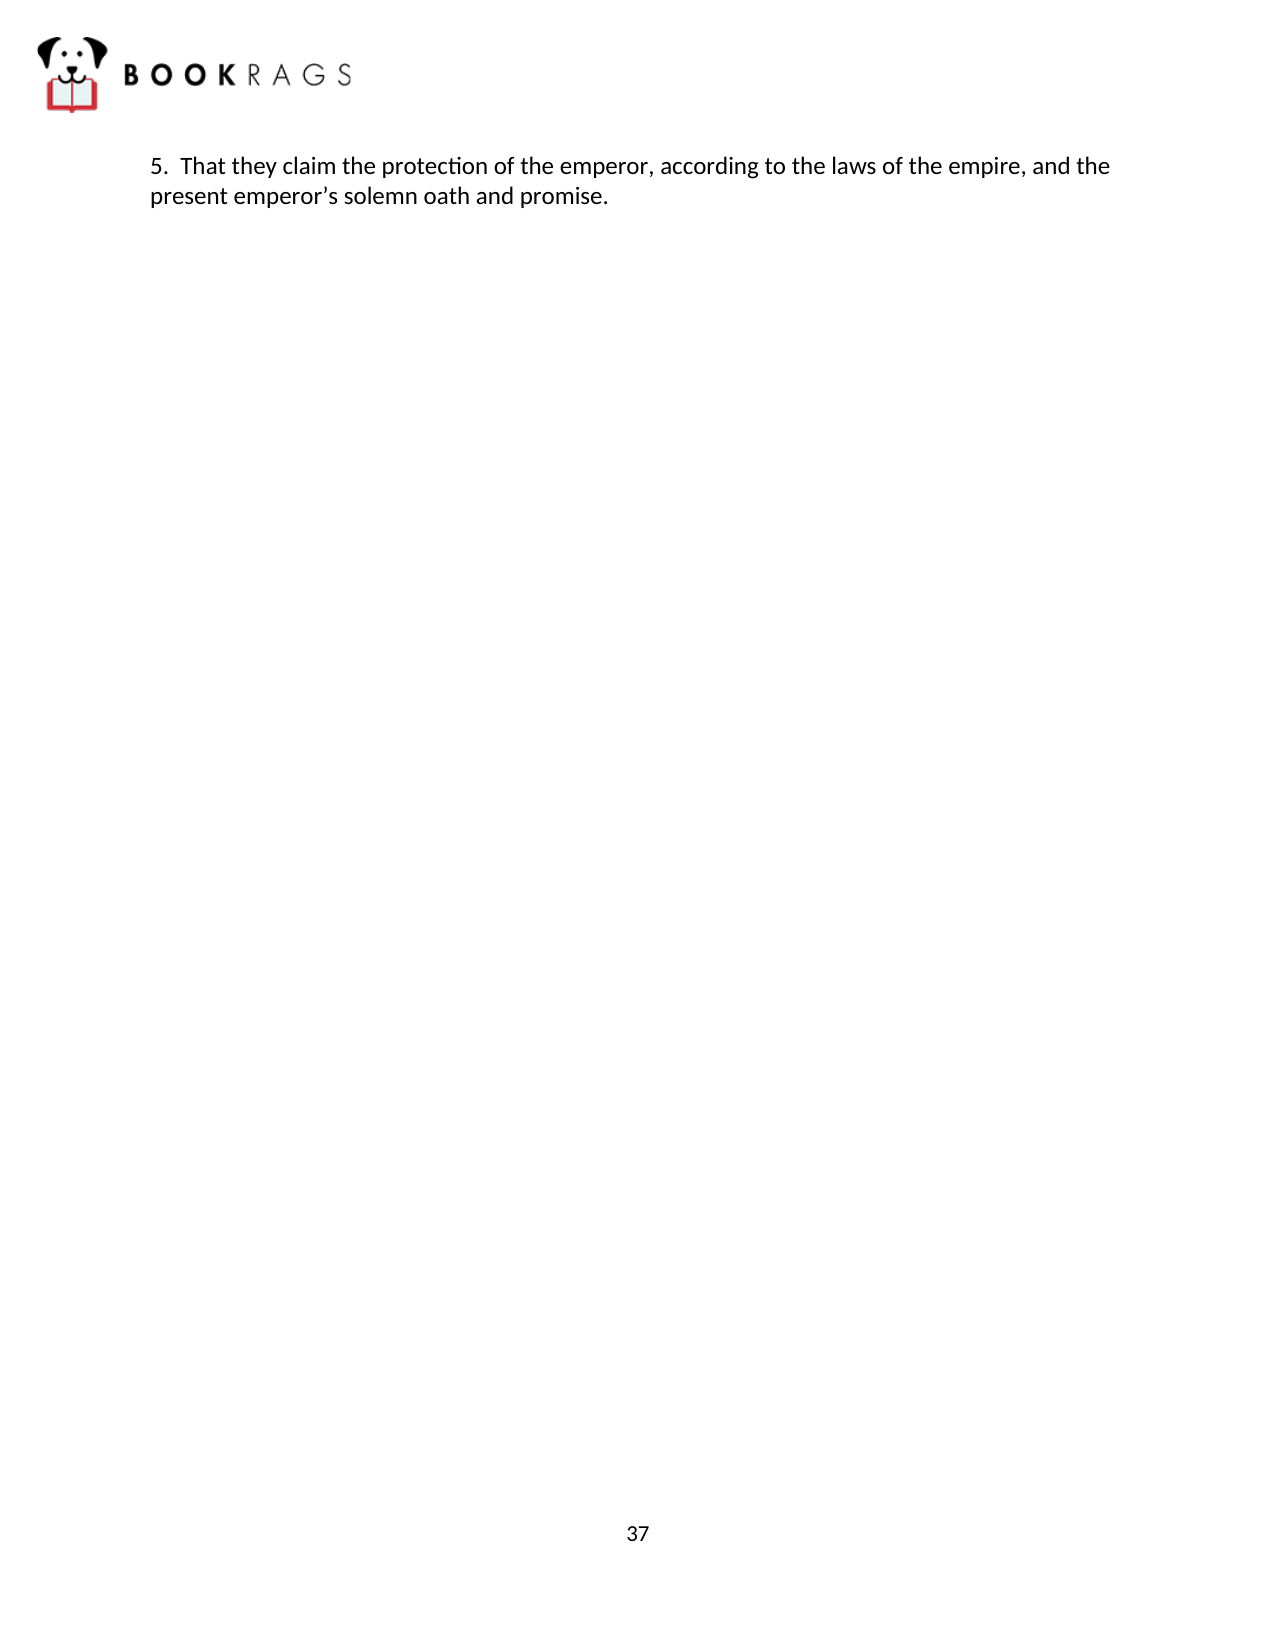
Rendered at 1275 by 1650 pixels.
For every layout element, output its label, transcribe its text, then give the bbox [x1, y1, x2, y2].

text 5. That they claim the protection of the emperor, according to the laws of the empire, and the present emperor’s solemn oath and promise. [150, 150, 1125, 211]
picture [37, 37, 351, 113]
